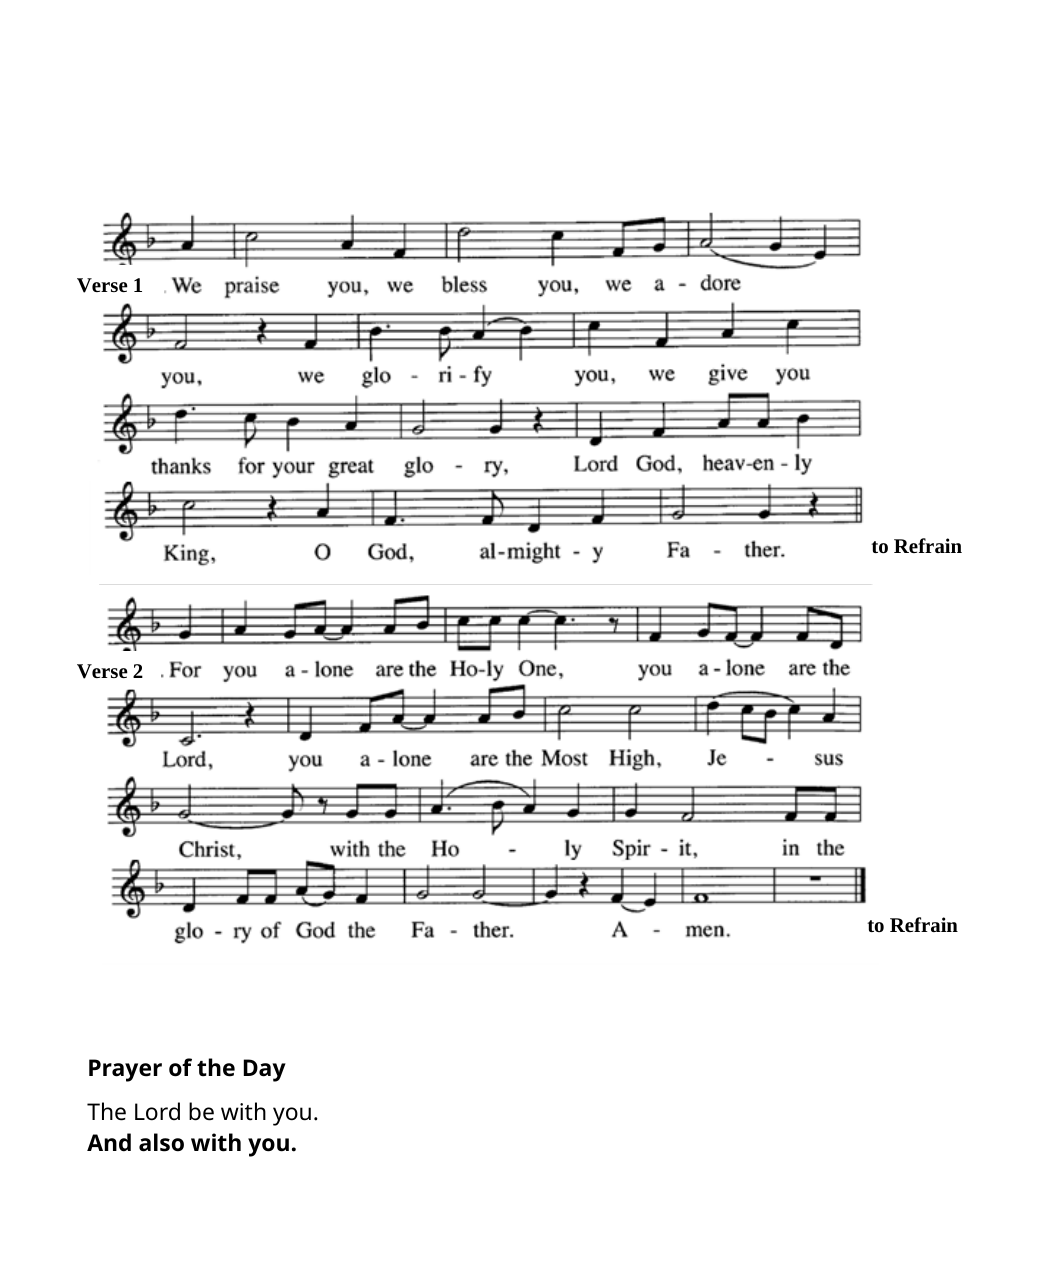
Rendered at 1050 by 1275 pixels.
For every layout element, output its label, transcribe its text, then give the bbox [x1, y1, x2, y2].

text The Lord be with you. [87, 1096, 986, 1127]
text Prayer of the Day [87, 1052, 987, 1083]
text And also with you. [87, 1127, 986, 1158]
picture [89, 209, 887, 575]
picture [99, 584, 883, 965]
